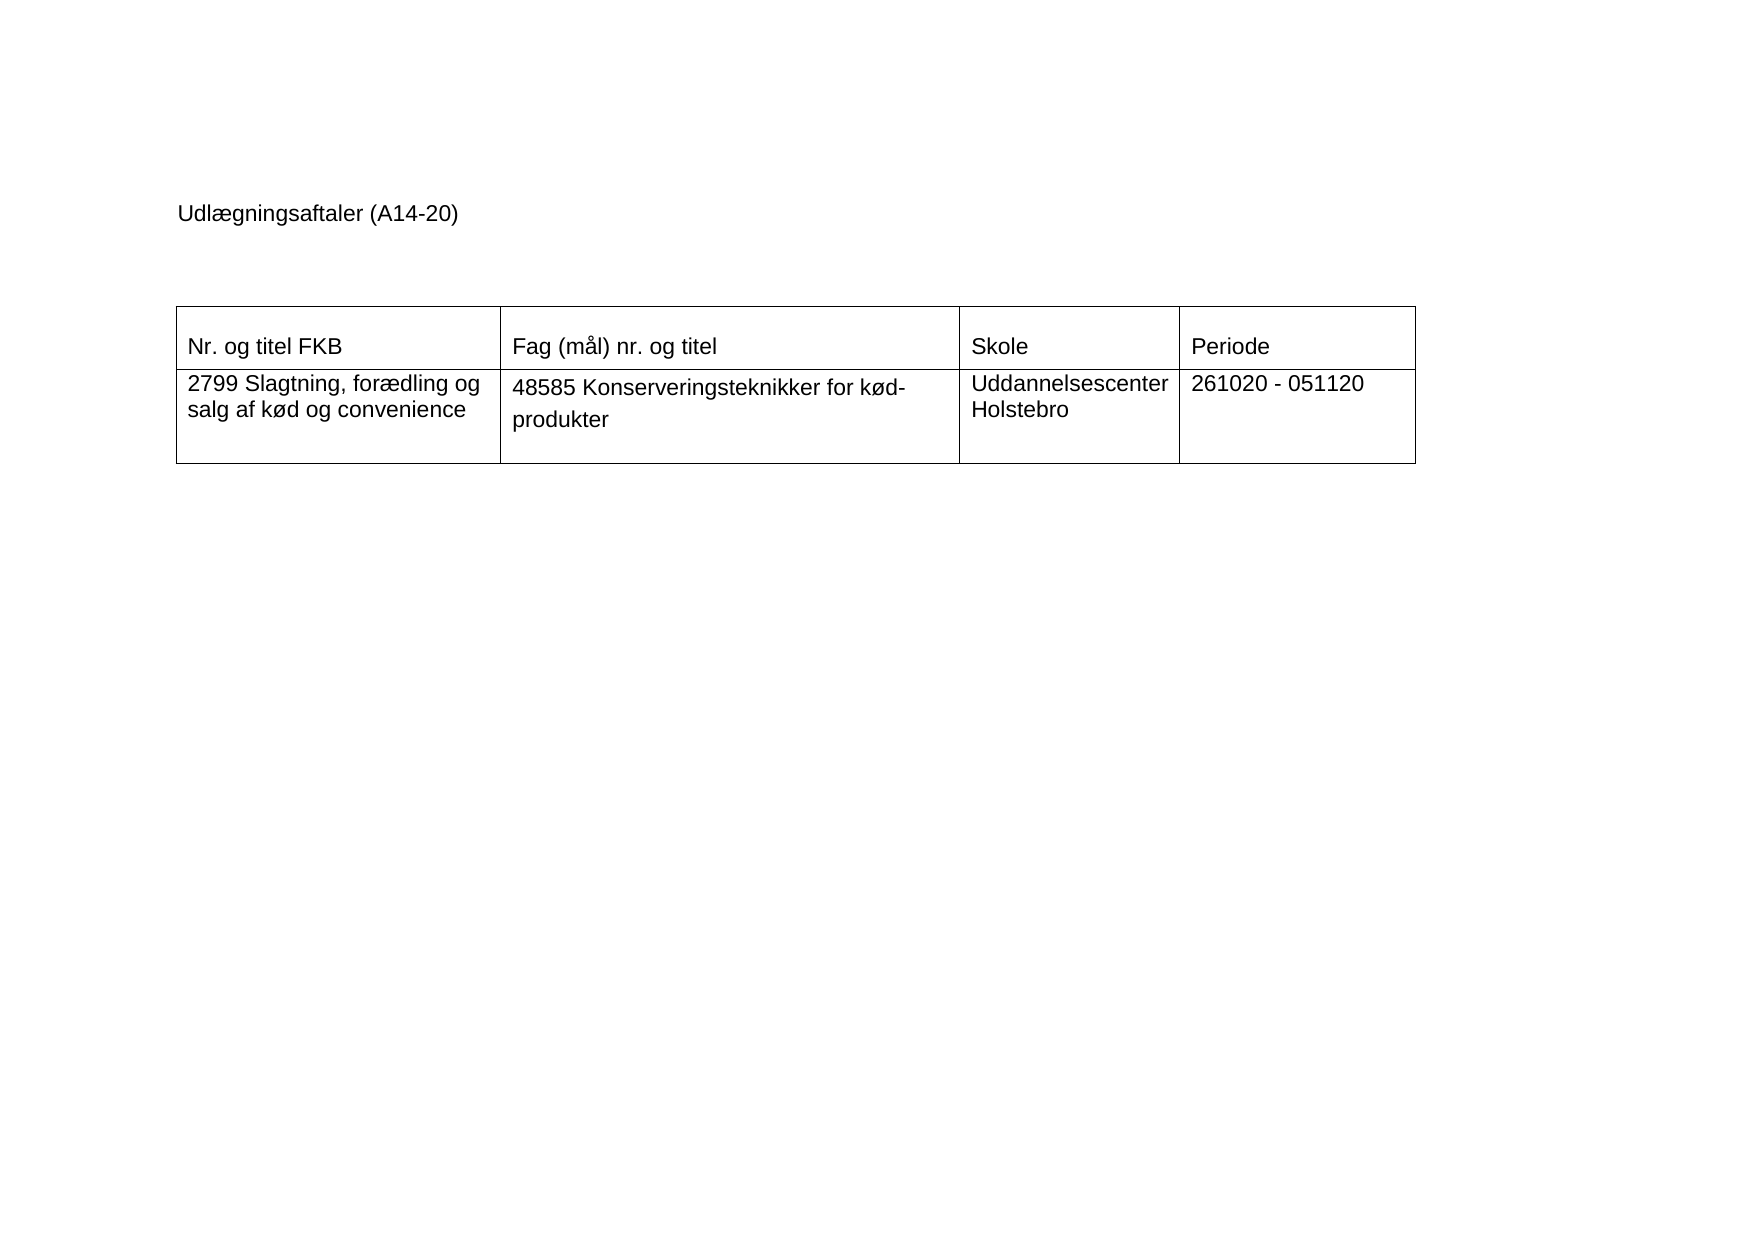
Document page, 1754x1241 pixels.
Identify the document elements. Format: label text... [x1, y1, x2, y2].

table_cell 48585 Konserveringsteknikker for kød-produkter [501, 370, 959, 463]
text Udlægningsaftaler (A14-20) [177, 200, 1577, 227]
table_header Skole [960, 307, 1179, 368]
table_cell 261020 - 051120 [1180, 370, 1415, 463]
table_header Nr. og titel FKB [177, 307, 500, 368]
table_header Fag (mål) nr. og titel [501, 307, 959, 368]
table_header Periode [1180, 307, 1415, 368]
table_cell 2799 Slagtning, forædling og salg af kød og convenience [177, 370, 500, 463]
table_cell Uddannelsescenter Holstebro [960, 370, 1179, 463]
